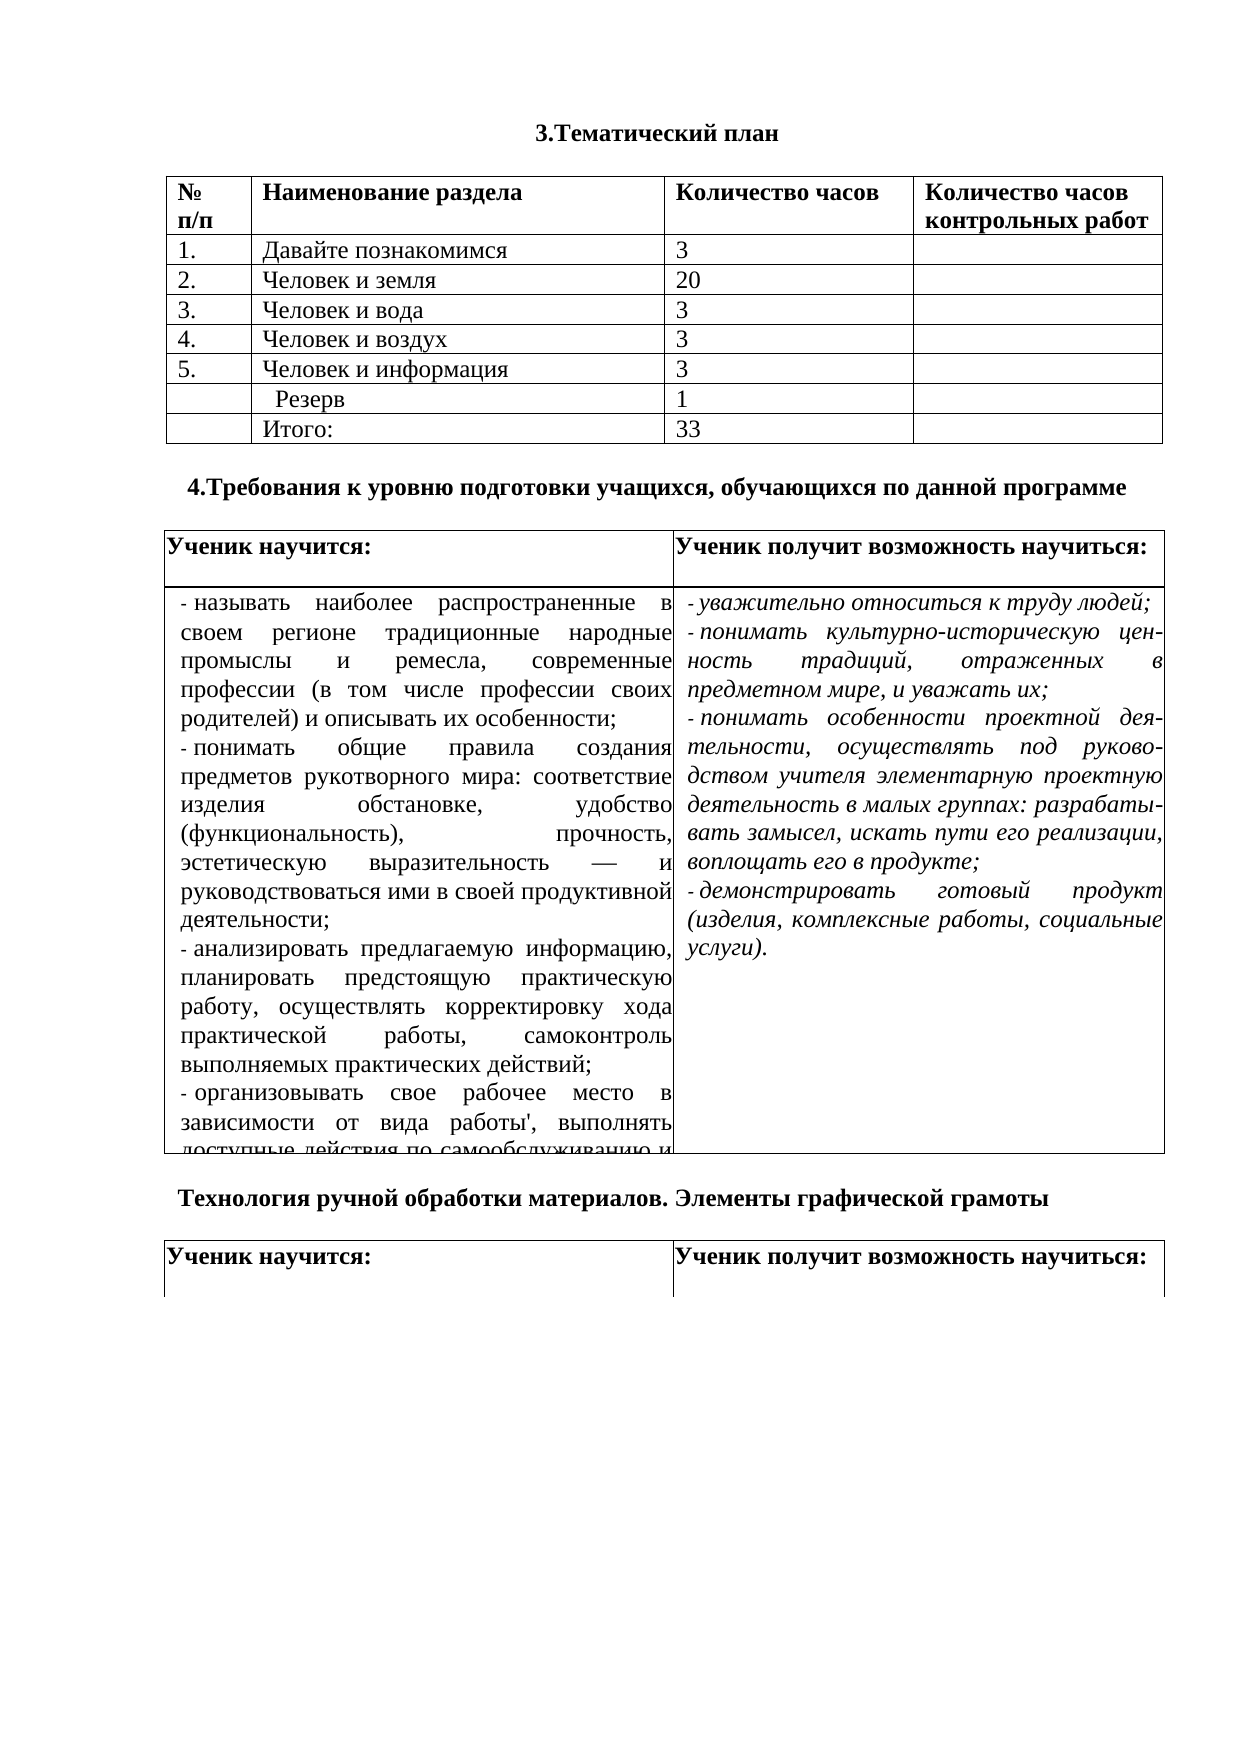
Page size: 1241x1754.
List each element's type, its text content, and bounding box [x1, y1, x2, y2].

table_cell [914, 235, 1162, 264]
table_header Ученик научится: [165, 531, 673, 586]
table_cell 1. [167, 235, 251, 264]
table_cell 33 [665, 414, 913, 443]
table_header Ученик получит возможность научиться: [674, 1241, 1164, 1297]
table_cell Резерв [252, 384, 664, 413]
table_cell [167, 414, 251, 443]
table_header Количество часов [665, 177, 913, 234]
table_cell [167, 384, 251, 413]
table_cell уважительно относиться к труду людей; понимать культурно-историческую ценность традиций, отраженных в предметном мире, и уважать их; понимать особенности проектной деятельности, осуществлять под руководством учителя элементарную проектную деятельность в малых группах: разрабатывать замысел, искать пути его реализации, воплощать его в продукте; демонстрировать готовый продукт (изделия, комплексные работы, социальные услуги). [674, 588, 1164, 1153]
text Технология ручной обработки материалов. Элементы графической грамоты [177, 1183, 1152, 1211]
table_cell Давайте познакомимся [252, 235, 664, 264]
table_cell 2. [167, 265, 251, 294]
table_header Количество часов контрольных работ [914, 177, 1162, 234]
table_cell Итого: [252, 414, 664, 443]
table_header № п/п [167, 177, 251, 234]
table_cell 3. [167, 295, 251, 323]
table_cell [914, 325, 1162, 353]
table_cell 20 [665, 265, 913, 294]
table_header Наименование раздела [252, 177, 664, 234]
table_cell [914, 414, 1162, 443]
table_cell [914, 384, 1162, 413]
table_cell Человек и земля [252, 265, 664, 294]
table_cell 3 [665, 235, 913, 264]
table_cell 1 [665, 384, 913, 413]
table_cell 4. [167, 325, 251, 353]
table_cell Человек и воздух [252, 325, 664, 353]
table_cell [914, 295, 1162, 323]
table_cell 3 [665, 354, 913, 383]
table_cell [914, 354, 1162, 383]
table_header Ученик научится: [165, 1241, 673, 1297]
table_header Ученик получит возможность научиться: [674, 531, 1164, 586]
list 3.Тематический план [162, 118, 1152, 147]
table_cell [914, 265, 1162, 294]
table_cell Человек и информация [252, 354, 664, 383]
list 4.Требования к уровню подготовки учащихся, обучающихся по данной программе [162, 472, 1152, 501]
table_cell Человек и вода [252, 295, 664, 323]
table_cell 3 [665, 295, 913, 323]
table_cell 5. [167, 354, 251, 383]
table_cell 3 [665, 325, 913, 353]
table_cell называть наиболее распространенные в своем регионе традиционные народные промыслы и ремесла, современные профессии (в том числе профессии своих родителей) и описывать их особенности; понимать общие правила создания предметов рукотворного мира: соответствие изделия обстановке, удобство (функциональность), прочность, эстетическую выразительность — и руководствоваться ими в своей продуктивной деятельности; анализировать предлагаемую информацию, планировать предстоящую практическую работу, осуществлять корректировку хода практической работы, самоконтроль выполняемых практических действий; организовывать свое рабочее место в зависимости от вида работы', выполнять доступные действия по самообслуживанию и доступные виды домашнего труда. [165, 588, 673, 1153]
